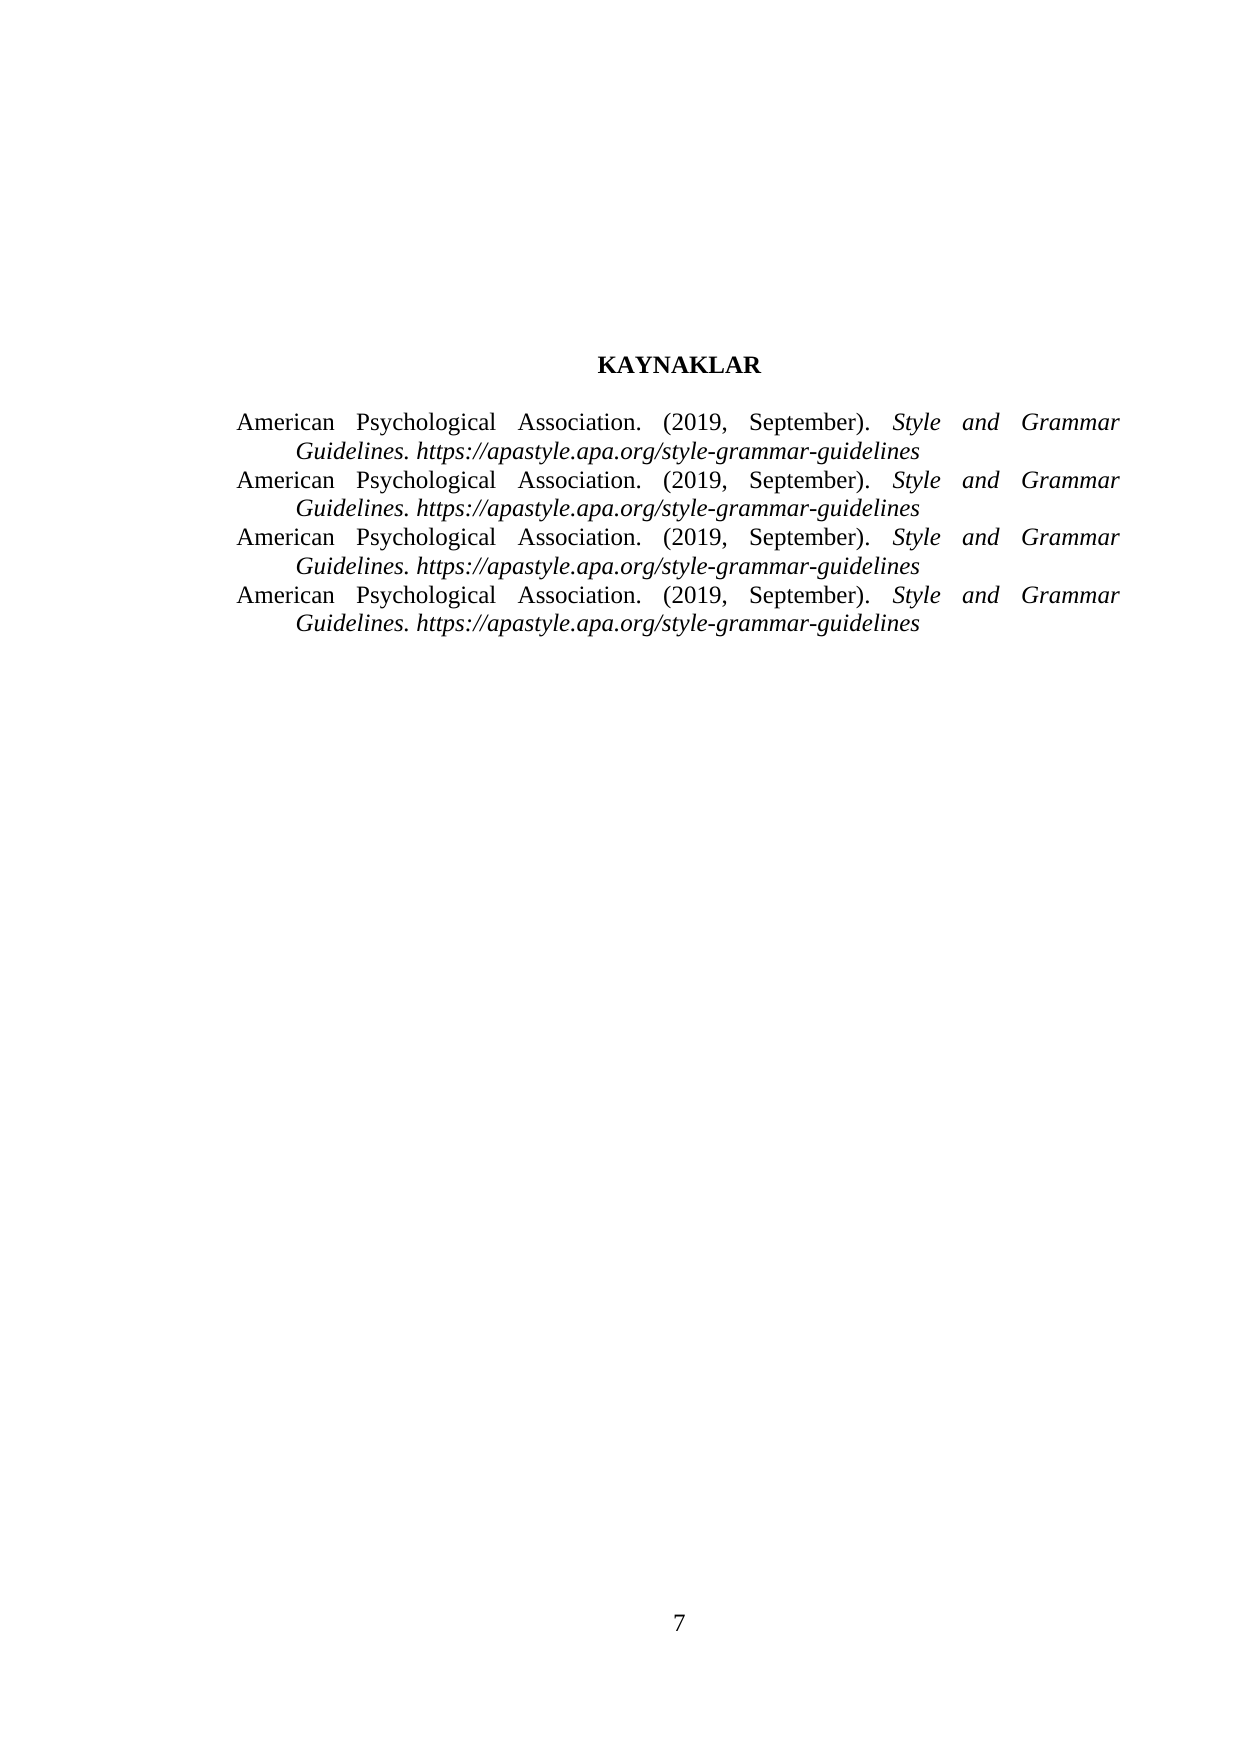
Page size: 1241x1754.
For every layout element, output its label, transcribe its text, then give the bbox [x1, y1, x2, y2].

text American Psychological Association. (2019, September). Style and Grammar Guidelines. https://apastyle.apa.org/style-grammar-guidelines [236, 522, 1122, 580]
text American Psychological Association. (2019, September). Style and Grammar Guidelines. https://apastyle.apa.org/style-grammar-guidelines [236, 580, 1122, 637]
text American Psychological Association. (2019, September). Style and Grammar Guidelines. https://apastyle.apa.org/style-grammar-guidelines [236, 465, 1122, 522]
title KAYNAKLAR [236, 350, 1122, 378]
text American Psychological Association. (2019, September). Style and Grammar Guidelines. https://apastyle.apa.org/style-grammar-guidelines [236, 407, 1122, 465]
